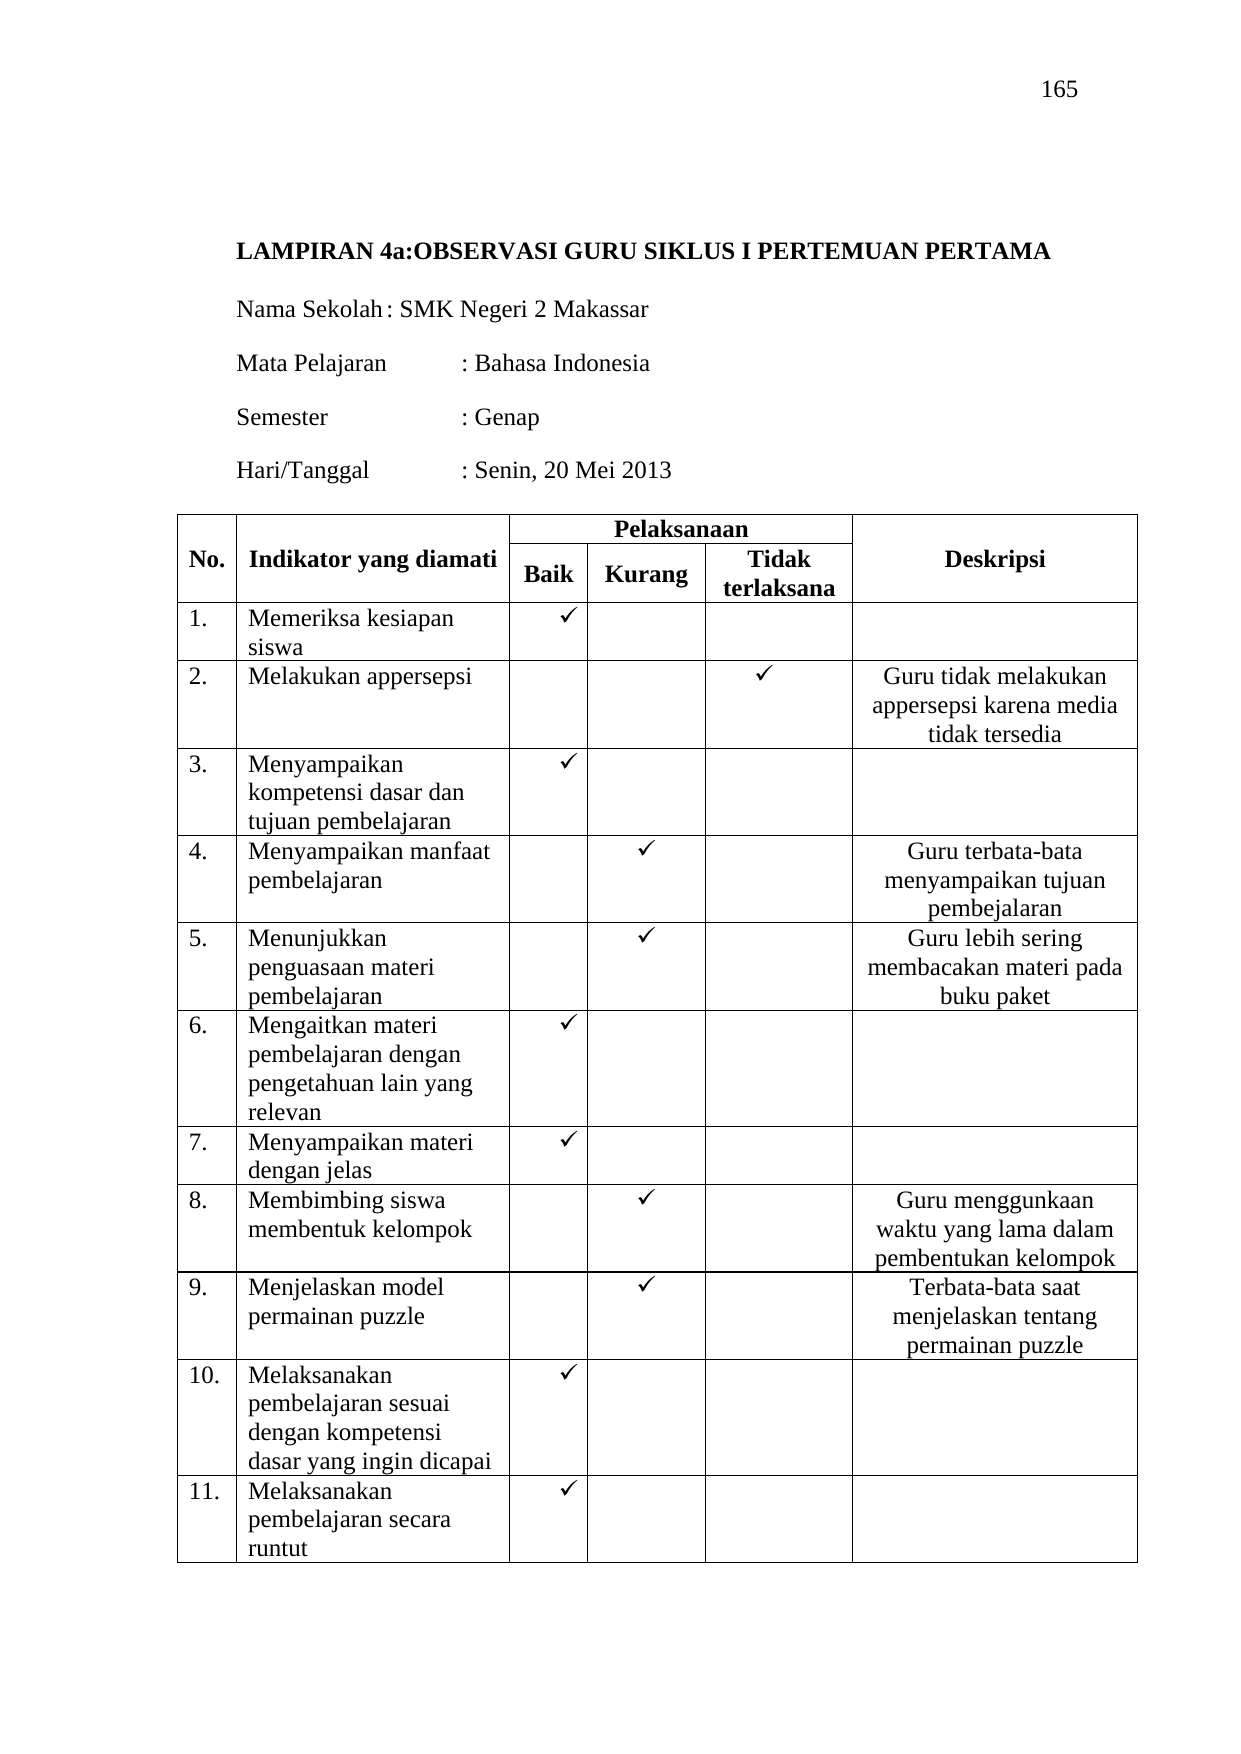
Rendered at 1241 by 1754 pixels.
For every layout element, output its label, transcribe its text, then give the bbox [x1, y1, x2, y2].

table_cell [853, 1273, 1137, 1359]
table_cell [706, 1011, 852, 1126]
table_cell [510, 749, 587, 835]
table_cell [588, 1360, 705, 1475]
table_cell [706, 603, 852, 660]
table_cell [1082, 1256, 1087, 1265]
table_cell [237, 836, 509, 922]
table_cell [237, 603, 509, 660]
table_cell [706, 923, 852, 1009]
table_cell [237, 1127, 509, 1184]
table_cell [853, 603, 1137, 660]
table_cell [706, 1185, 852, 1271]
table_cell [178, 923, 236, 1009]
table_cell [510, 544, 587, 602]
text Hari/Tanggal : Senin, 20 Mei 2013 [236, 456, 1078, 484]
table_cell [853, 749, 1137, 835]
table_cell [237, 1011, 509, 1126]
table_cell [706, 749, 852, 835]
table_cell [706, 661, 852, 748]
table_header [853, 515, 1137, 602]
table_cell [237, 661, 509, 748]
text LAMPIRAN 4a:OBSERVASI GURU SIKLUS I PERTEMUAN PERTAMA [236, 236, 1078, 265]
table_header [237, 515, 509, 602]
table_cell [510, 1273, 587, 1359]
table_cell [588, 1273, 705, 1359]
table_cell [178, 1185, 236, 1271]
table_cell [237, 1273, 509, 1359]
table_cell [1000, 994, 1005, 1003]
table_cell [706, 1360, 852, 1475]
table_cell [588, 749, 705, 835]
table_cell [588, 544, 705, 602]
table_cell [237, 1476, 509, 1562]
text Semester : Genap [236, 402, 1078, 431]
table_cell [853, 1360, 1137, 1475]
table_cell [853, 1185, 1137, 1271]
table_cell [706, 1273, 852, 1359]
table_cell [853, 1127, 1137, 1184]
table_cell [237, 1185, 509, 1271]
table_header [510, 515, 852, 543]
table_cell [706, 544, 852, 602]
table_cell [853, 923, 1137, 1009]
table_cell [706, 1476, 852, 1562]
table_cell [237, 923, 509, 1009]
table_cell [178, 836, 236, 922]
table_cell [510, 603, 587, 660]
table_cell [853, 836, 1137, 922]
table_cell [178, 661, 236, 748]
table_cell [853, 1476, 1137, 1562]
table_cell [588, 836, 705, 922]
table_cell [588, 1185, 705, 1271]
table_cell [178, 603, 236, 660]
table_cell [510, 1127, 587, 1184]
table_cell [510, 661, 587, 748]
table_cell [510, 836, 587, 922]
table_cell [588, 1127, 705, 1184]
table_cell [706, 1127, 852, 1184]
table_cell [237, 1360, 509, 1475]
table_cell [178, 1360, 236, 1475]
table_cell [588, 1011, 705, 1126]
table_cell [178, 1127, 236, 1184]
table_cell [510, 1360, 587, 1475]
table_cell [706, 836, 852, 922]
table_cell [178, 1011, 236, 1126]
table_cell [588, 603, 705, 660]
text Mata Pelajaran : Bahasa Indonesia [236, 348, 1078, 377]
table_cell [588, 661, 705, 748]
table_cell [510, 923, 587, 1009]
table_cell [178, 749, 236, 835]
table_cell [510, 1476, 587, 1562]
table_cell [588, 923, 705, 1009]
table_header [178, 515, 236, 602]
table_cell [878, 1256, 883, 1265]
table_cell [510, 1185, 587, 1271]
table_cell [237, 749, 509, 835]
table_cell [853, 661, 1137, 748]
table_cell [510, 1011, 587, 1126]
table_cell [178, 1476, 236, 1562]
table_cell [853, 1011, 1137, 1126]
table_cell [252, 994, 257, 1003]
text Nama Sekolah : SMK Negeri 2 Makassar [236, 294, 1078, 323]
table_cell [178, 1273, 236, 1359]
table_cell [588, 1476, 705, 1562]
